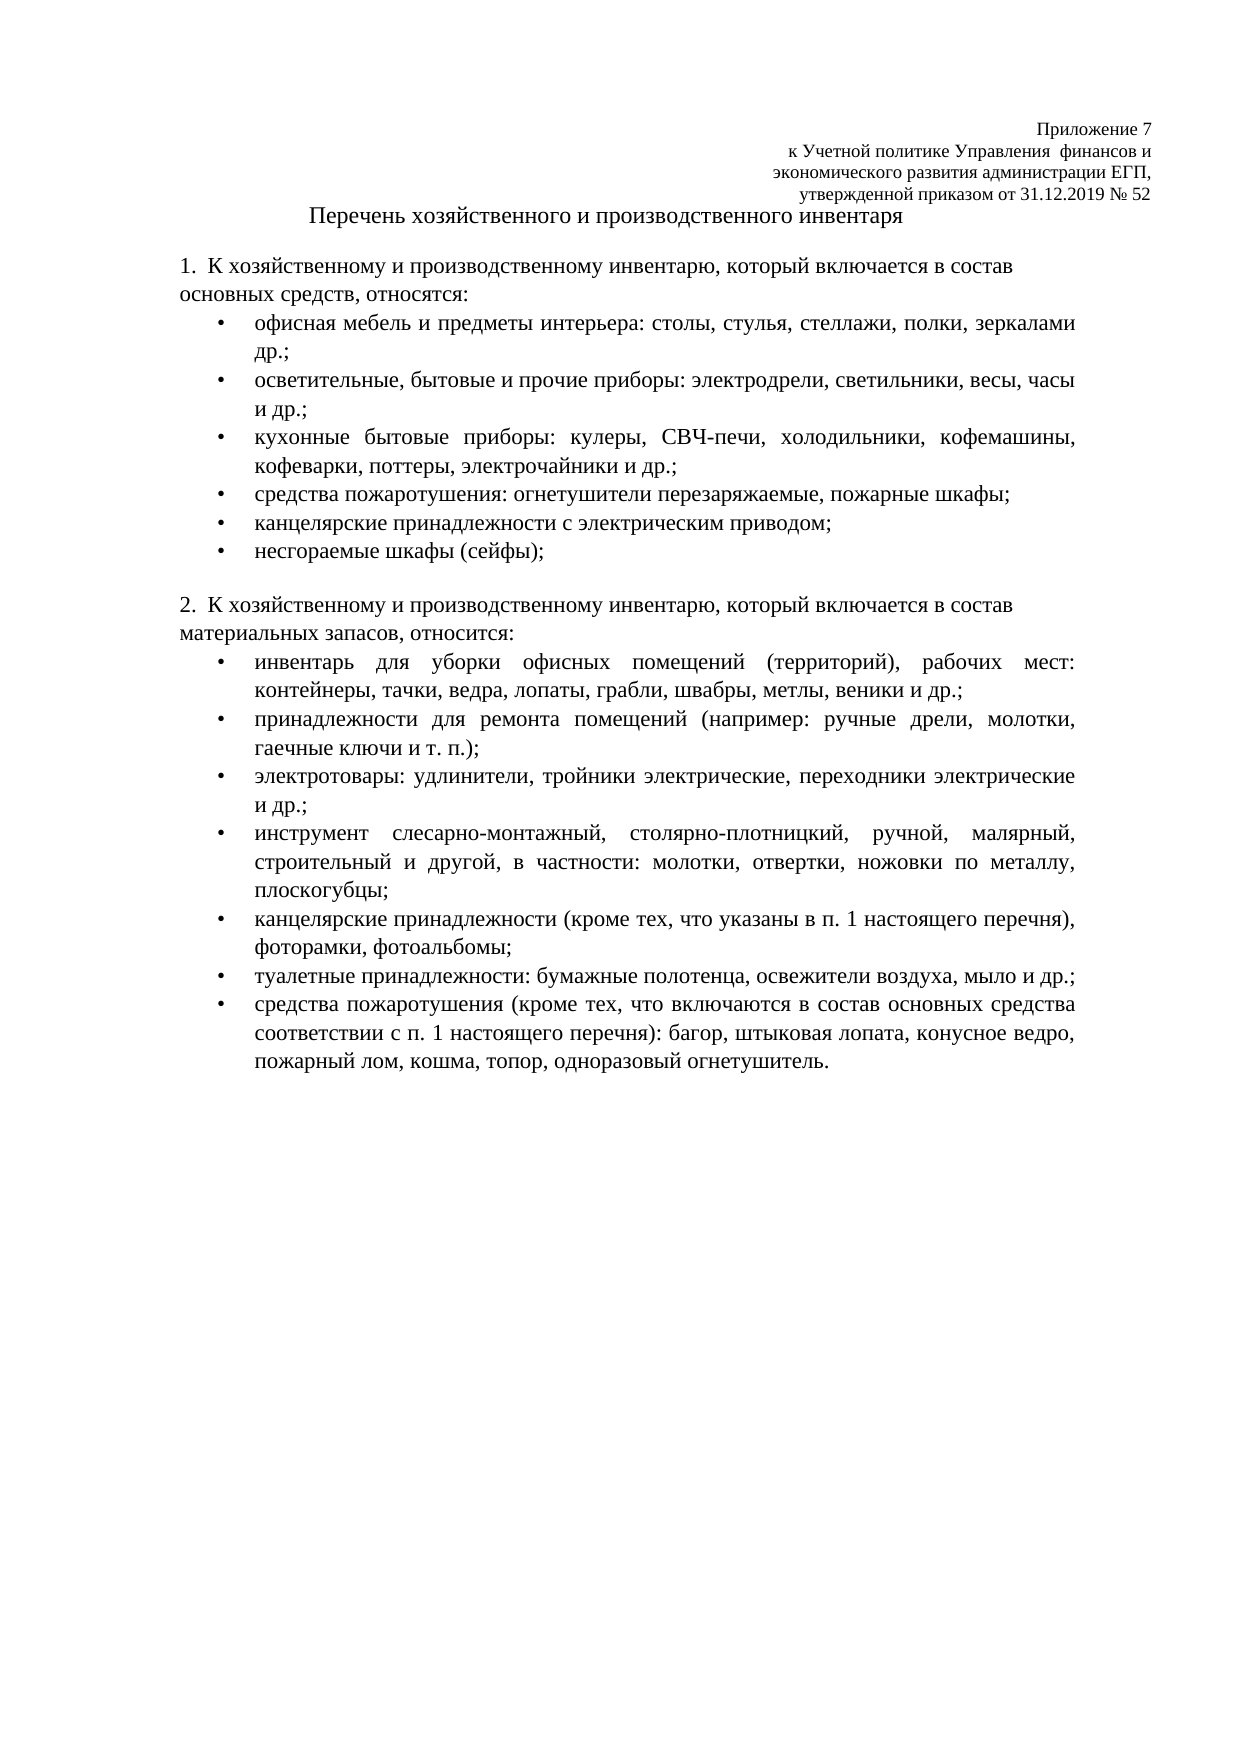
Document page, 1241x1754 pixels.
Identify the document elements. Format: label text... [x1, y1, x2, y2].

list инвентарь для уборки офисных помещений (территорий), рабочих мест: контейнеры, тачки, ведра, лопаты, грабли, швабры, метлы, веники и др.; [217, 647, 1077, 704]
list несгораемые шкафы (сейфы); [217, 536, 1152, 564]
list К хозяйственному и производственному инвентарю, который включается в состав основных средств, относятся: [179, 251, 1077, 308]
text к Учетной политике Управления финансов и [177, 140, 1152, 161]
list осветительные, бытовые и прочие приборы: электродрели, светильники, весы, часы и др.; [217, 365, 1077, 422]
text Перечень хозяйственного и производственного инвентаря [308, 204, 1152, 228]
list кухонные бытовые приборы: кулеры, СВЧ-печи, холодильники, кофемашины, кофеварки, поттеры, электрочайники и др.; [217, 422, 1077, 479]
list канцелярские принадлежности с электрическим приводом; [217, 507, 1152, 536]
list средства пожаротушения (кроме тех, что включаются в состав основных средства соответствии с п. 1 настоящего перечня): багор, штыковая лопата, конусное ведро, пожарный лом, кошма, топор, одноразовый огнетушитель. [217, 989, 1077, 1075]
list канцелярские принадлежности (кроме тех, что указаны в п. 1 настоящего перечня), фоторамки, фотоальбомы; [217, 903, 1077, 961]
list принадлежности для ремонта помещений (например: ручные дрели, молотки, гаечные ключи и т. п.); [217, 704, 1077, 761]
list инструмент слесарно-монтажный, столярно-плотницкий, ручной, малярный, строительный и другой, в частности: молотки, отвертки, ножовки по металлу, плоскогубцы; [217, 818, 1077, 903]
list К хозяйственному и производственному инвентарю, который включается в состав материальных запасов, относится: [179, 589, 1077, 647]
list офисная мебель и предметы интерьера: столы, стулья, стеллажи, полки, зеркалами др.; [217, 308, 1077, 365]
text Приложение 7 [177, 118, 1152, 140]
text утвержденной приказом от 31.12.2019 № 52 [177, 183, 1152, 204]
list электротовары: удлинители, тройники электрические, переходники электрические и др.; [217, 761, 1077, 818]
text экономического развития администрации ЕГП, [177, 161, 1152, 183]
list туалетные принадлежности: бумажные полотенца, освежители воздуха, мыло и др.; [217, 961, 1077, 989]
list средства пожаротушения: огнетушители перезаряжаемые, пожарные шкафы; [217, 479, 1152, 507]
